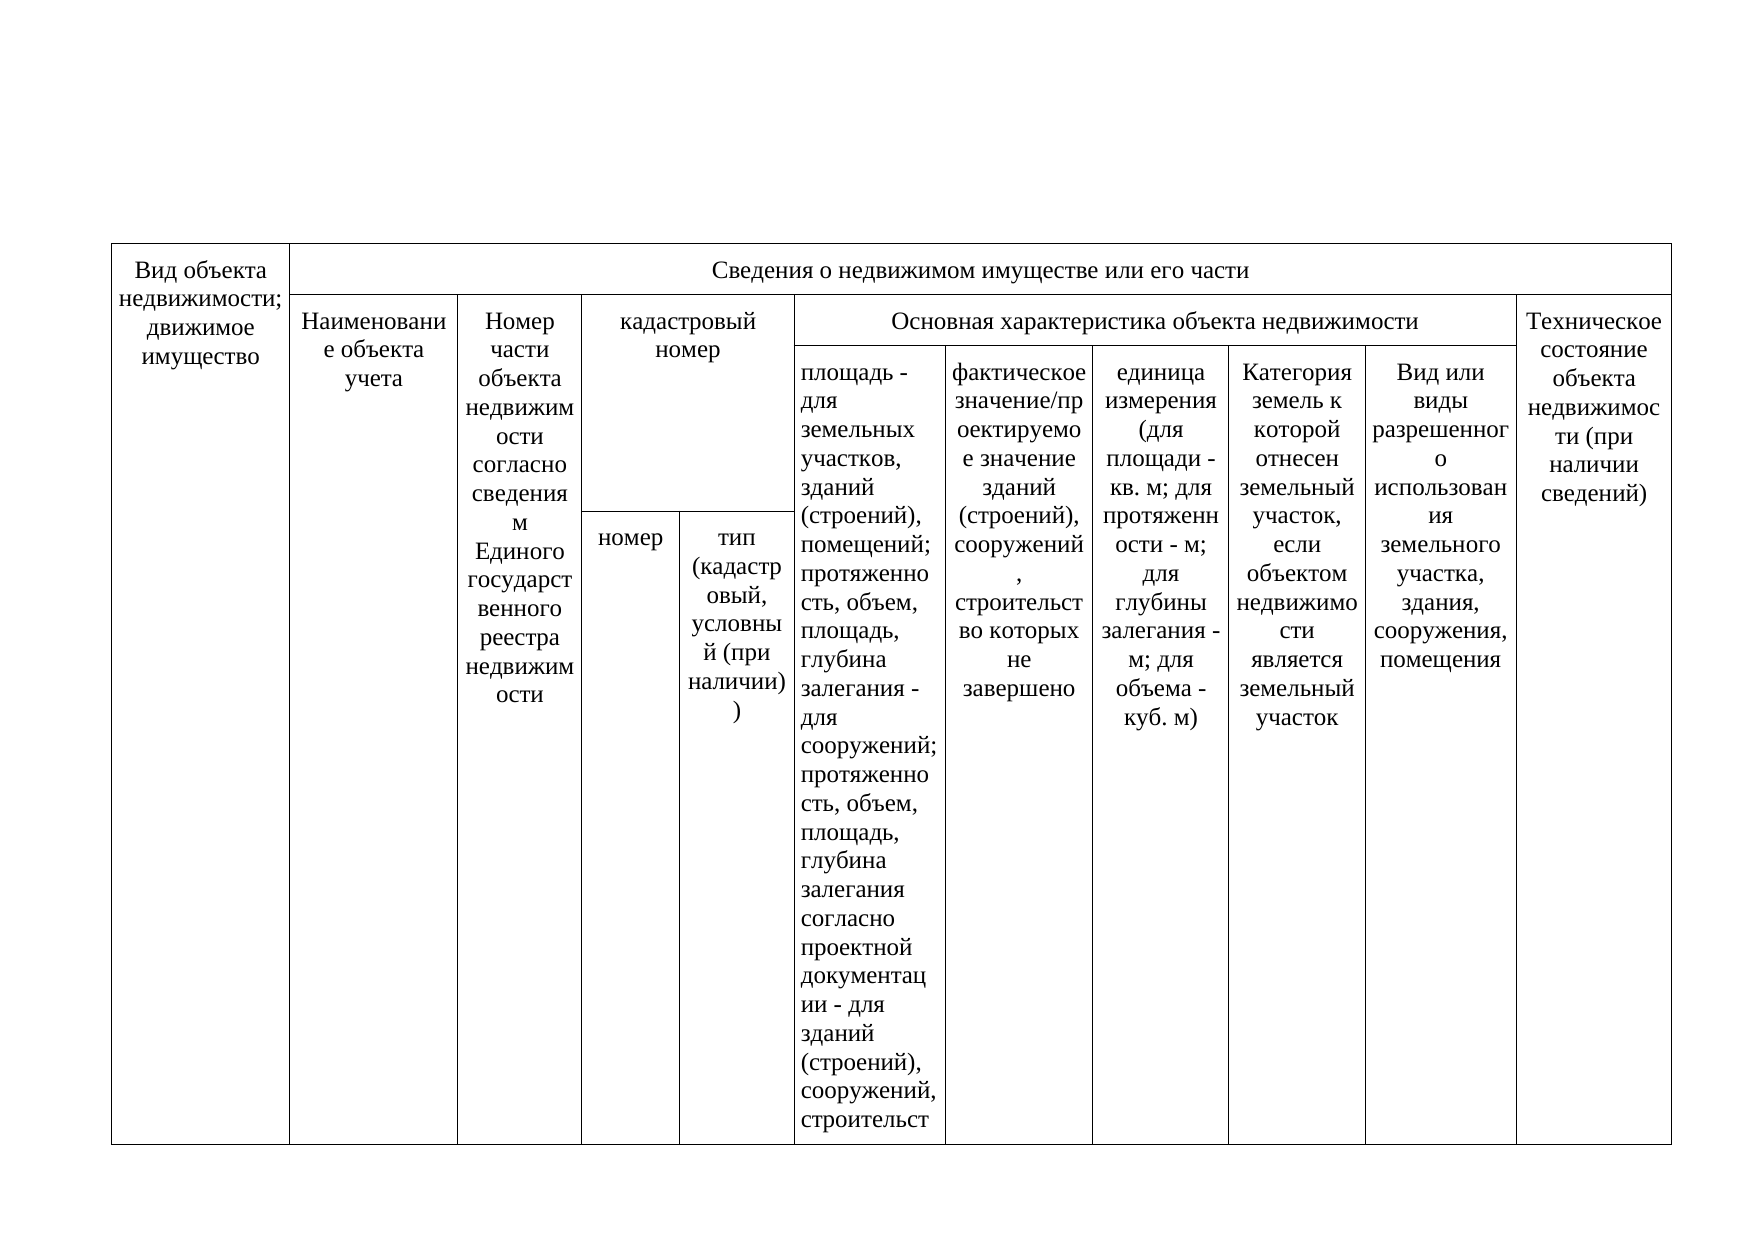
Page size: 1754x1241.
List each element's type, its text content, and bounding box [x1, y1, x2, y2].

table_cell Номер части объекта недвижимости согласно сведениям Единого государственного реестра недвижимости [458, 295, 581, 1144]
table_cell Техническое состояние объекта недвижимости (при наличии сведений) [1517, 295, 1671, 1144]
table_cell кадастровый номер [582, 295, 794, 511]
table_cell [680, 512, 794, 1144]
table_cell площадь - для земельных участков, зданий (строений), помещений; протяженность, объем, площадь, глубина залегания - для сооружений; протяженность, объем, площадь, глубина залегания согласно проектной документации - для зданий (строений), сооружений, строительство которых не завершено [795, 346, 945, 1144]
table_cell Вид или виды разрешенного использования земельного участка, здания, сооружения, помещения [1366, 346, 1516, 1144]
table_header Вид объекта недвижимости; движимое имущество [112, 244, 289, 1144]
table_cell Основная характеристика объекта недвижимости [795, 295, 1516, 345]
table_cell Наименование объекта учета [290, 295, 457, 1144]
table_cell номер [582, 512, 679, 1144]
table_cell фактическое значение/проектируемое значение зданий (строений), сооружений, строительство которых не завершено [946, 346, 1092, 1144]
table_cell единица измерения (для площади - кв. м; для протяженности - м; для глубины залегания - м; для объема - куб. м) [1093, 346, 1228, 1144]
table_cell Категория земель к которой отнесен земельный участок, если объектом недвижимости является земельный участок [1229, 346, 1365, 1144]
table_header Сведения о недвижимом имуществе или его части [290, 244, 1671, 294]
